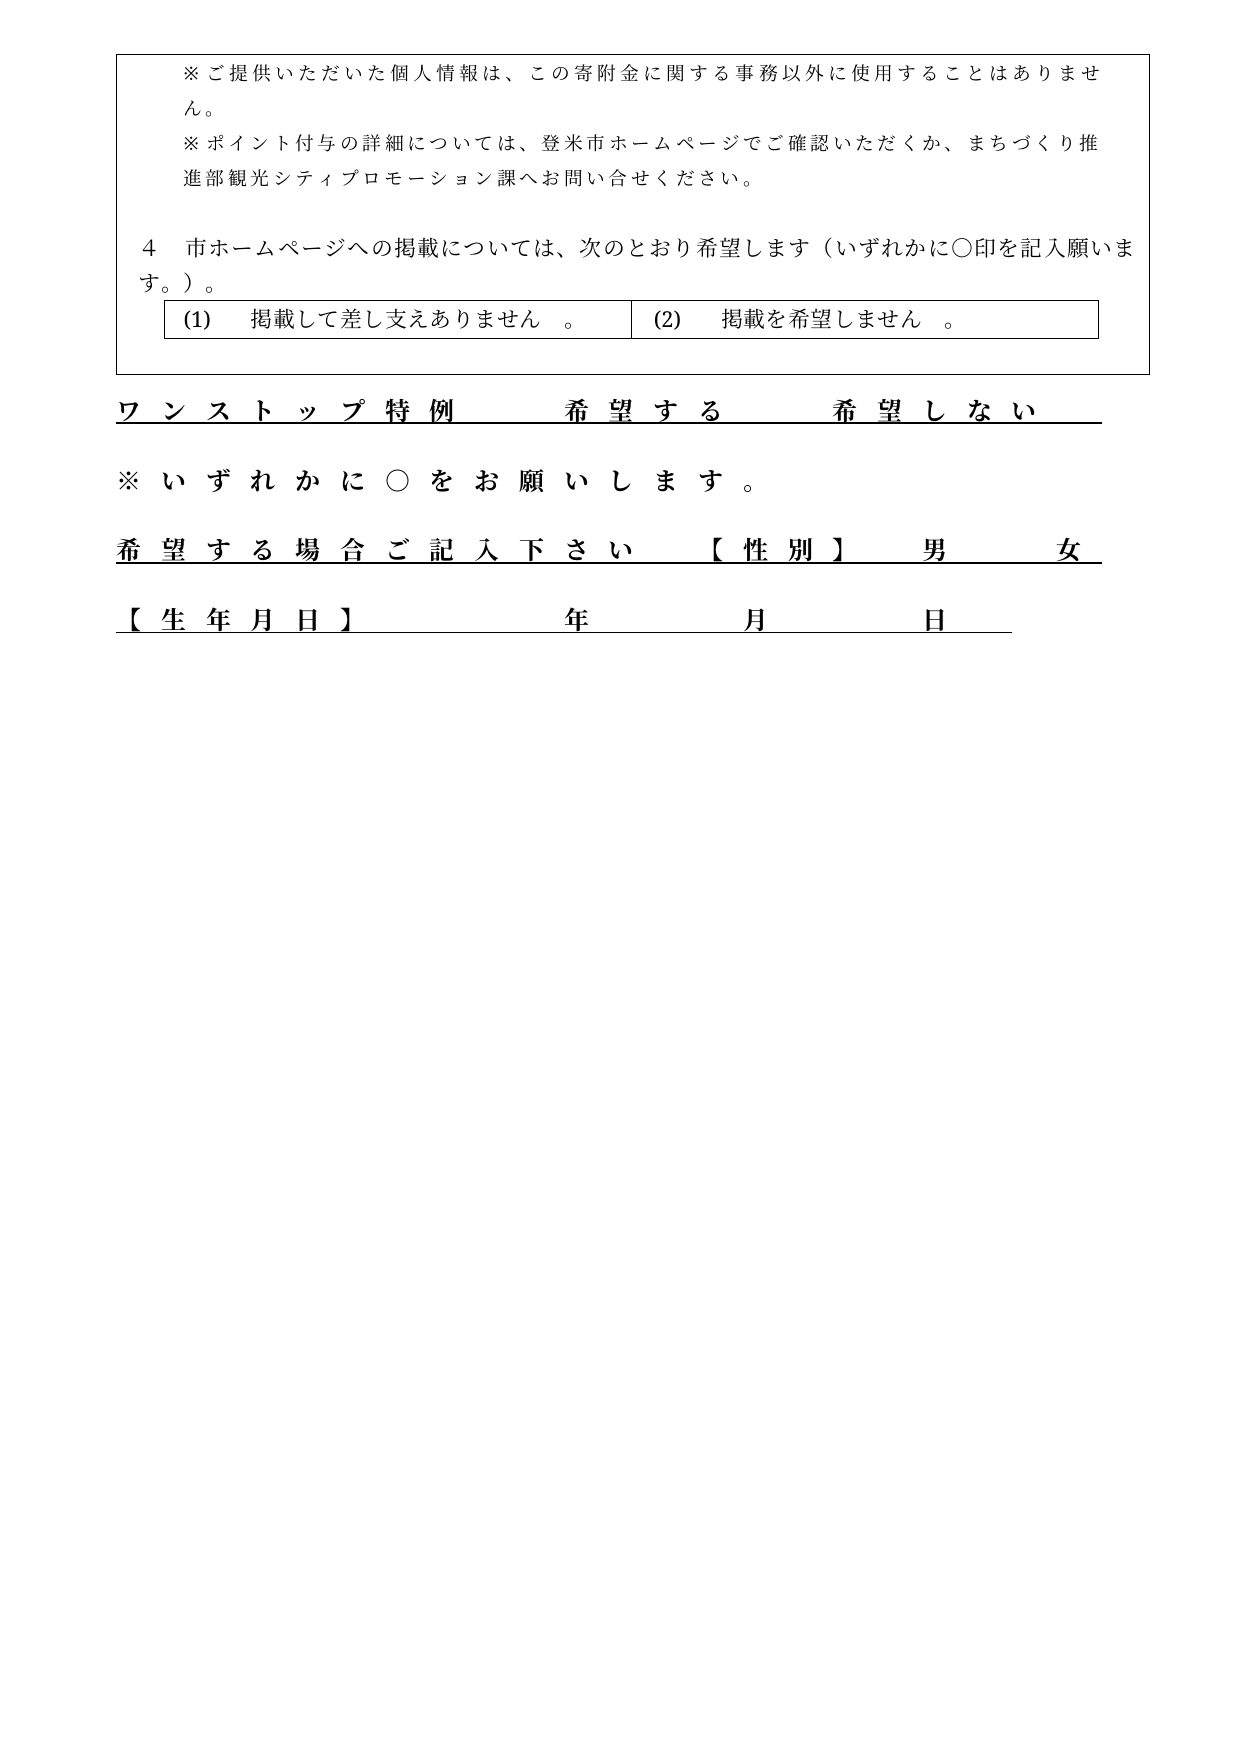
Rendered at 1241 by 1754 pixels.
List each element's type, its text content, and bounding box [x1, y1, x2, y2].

text ワンストップ特例 希望する 希望しない ※いずれかに○をお願いします。 [116, 375, 1124, 514]
text 希望する場合ご記入下さい 【性別】 男 女 【生年月日】 年 月 日 [116, 514, 1124, 654]
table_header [117, 55, 1149, 373]
